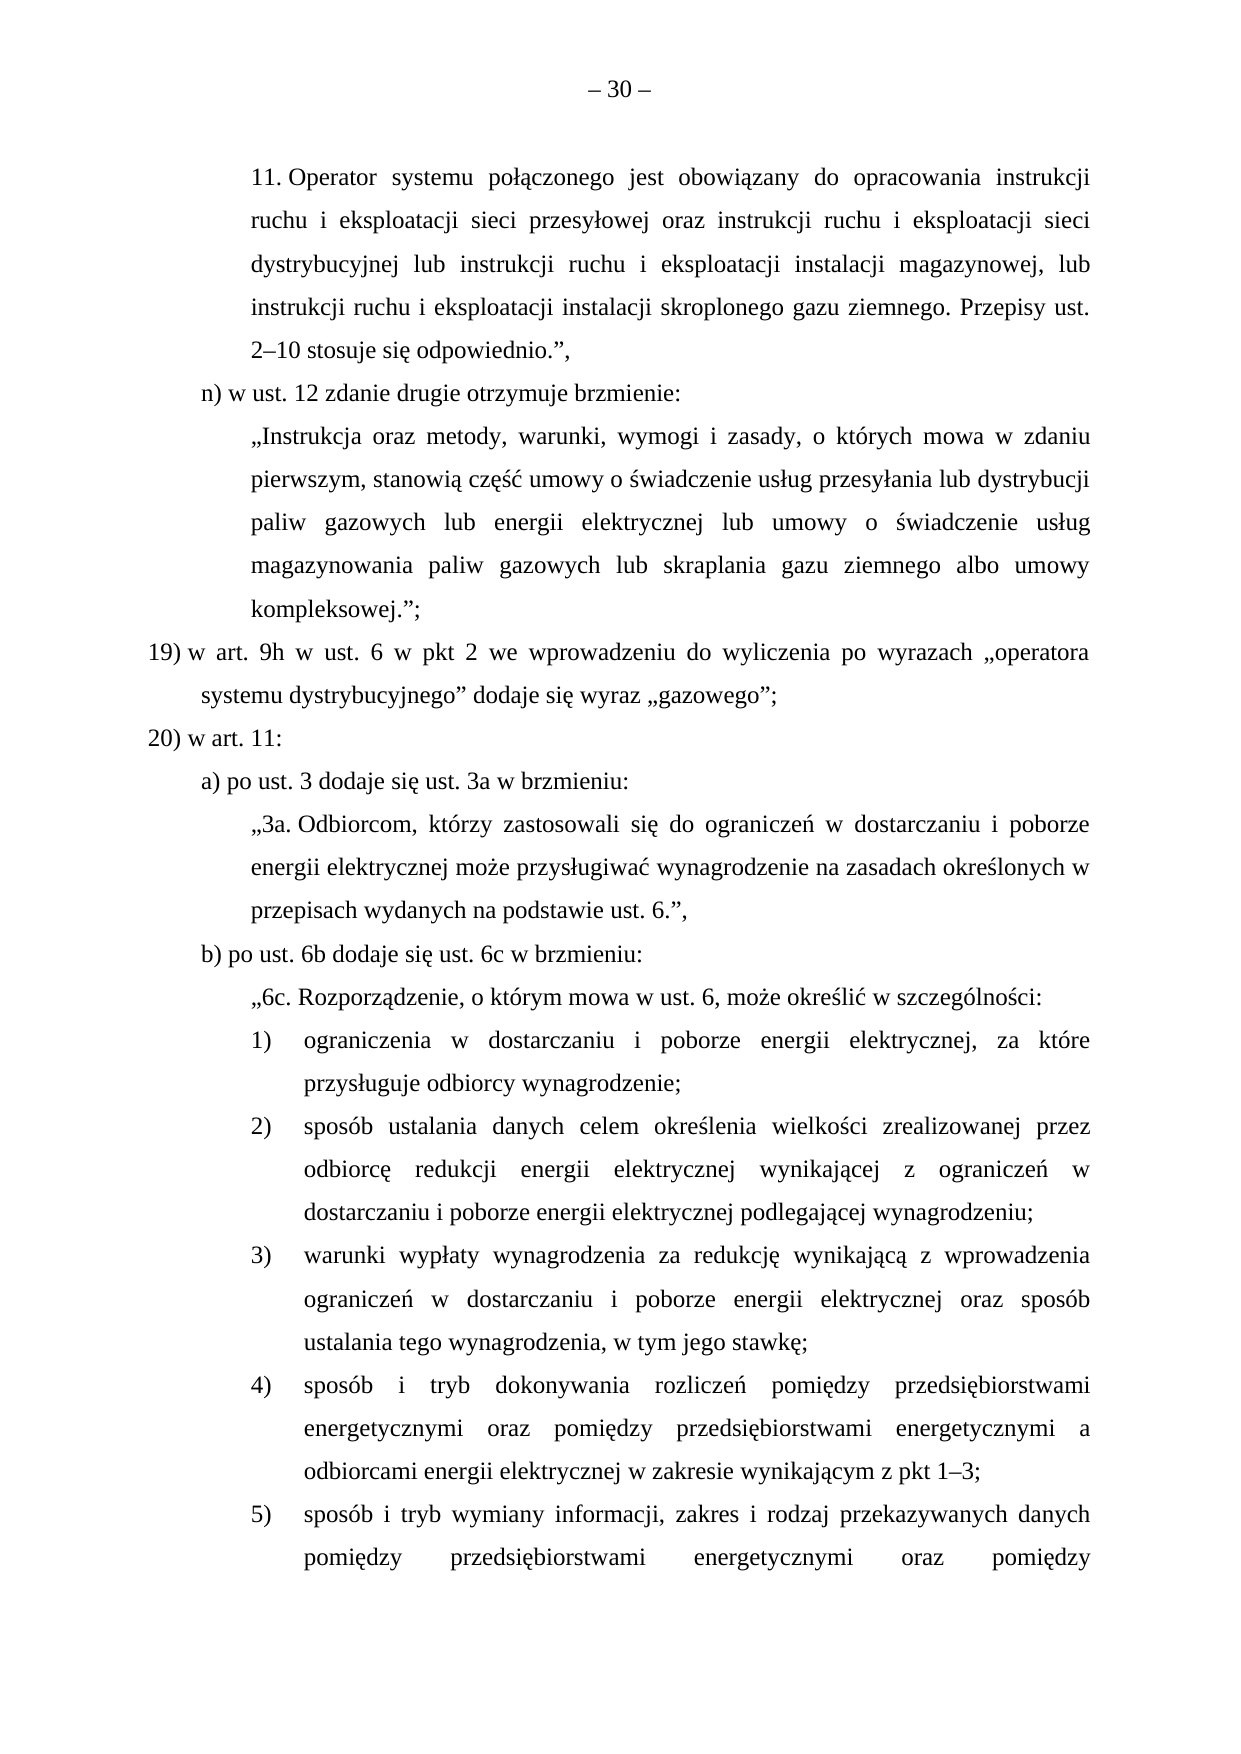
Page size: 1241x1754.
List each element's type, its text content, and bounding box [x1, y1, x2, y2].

text „6c. Rozporządzenie, o którym mowa w ust. 6, może określić w szczególności: [251, 982, 1091, 1011]
text 19) w art. 9h w ust. 6 w pkt 2 we wprowadzeniu do wyliczenia po wyrazach „operatora systemu dystrybucyjnego” dodaje się wyraz „gazowego”; [148, 637, 1091, 709]
text 11. Operator systemu połączonego jest obowiązany do opracowania instrukcji ruchu i eksploatacji sieci przesyłowej oraz instrukcji ruchu i eksploatacji sieci dystrybucyjnej lub instrukcji ruchu i eksploatacji instalacji magazynowej, lub instrukcji ruchu i eksploatacji instalacji skroplonego gazu ziemnego. Przepisy ust. 2–10 stosuje się odpowiednio.”, [251, 162, 1091, 364]
text a) po ust. 3 dodaje się ust. 3a w brzmieniu: [201, 766, 1091, 795]
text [251, 1499, 1091, 1571]
text „Instrukcja oraz metody, warunki, wymogi i zasady, o których mowa w zdaniu pierwszym, stanowią część umowy o świadczenie usług przesyłania lub dystrybucji paliw gazowych lub energii elektrycznej lub umowy o świadczenie usług magazynowania paliw gazowych lub skraplania gazu ziemnego albo umowy kompleksowej.”; [251, 421, 1091, 622]
text „3a. Odbiorcom, którzy zastosowali się do ograniczeń w dostarczaniu i poborze energii elektrycznej może przysługiwać wynagrodzenie na zasadach określonych w przepisach wydanych na podstawie ust. 6.”, [251, 809, 1091, 924]
text b) po ust. 6b dodaje się ust. 6c w brzmieniu: [201, 939, 1091, 967]
text 4) sposób i tryb dokonywania rozliczeń pomiędzy przedsiębiorstwami energetycznymi oraz pomiędzy przedsiębiorstwami energetycznymi a odbiorcami energii elektrycznej w zakresie wynikającym z pkt 1–3; [251, 1370, 1091, 1485]
text 20) w art. 11: [148, 723, 1091, 752]
text 1) ograniczenia w dostarczaniu i poborze energii elektrycznej, za które przysługuje odbiorcy wynagrodzenie; [251, 1025, 1091, 1097]
text 3) warunki wypłaty wynagrodzenia za redukcję wynikającą z wprowadzenia ograniczeń w dostarczaniu i poborze energii elektrycznej oraz sposób ustalania tego wynagrodzenia, w tym jego stawkę; [251, 1241, 1091, 1356]
text 2) sposób ustalania danych celem określenia wielkości zrealizowanej przez odbiorcę redukcji energii elektrycznej wynikającej z ograniczeń w dostarczaniu i poborze energii elektrycznej podlegającej wynagrodzeniu; [251, 1111, 1091, 1226]
text n) w ust. 12 zdanie drugie otrzymuje brzmienie: [201, 378, 1091, 407]
